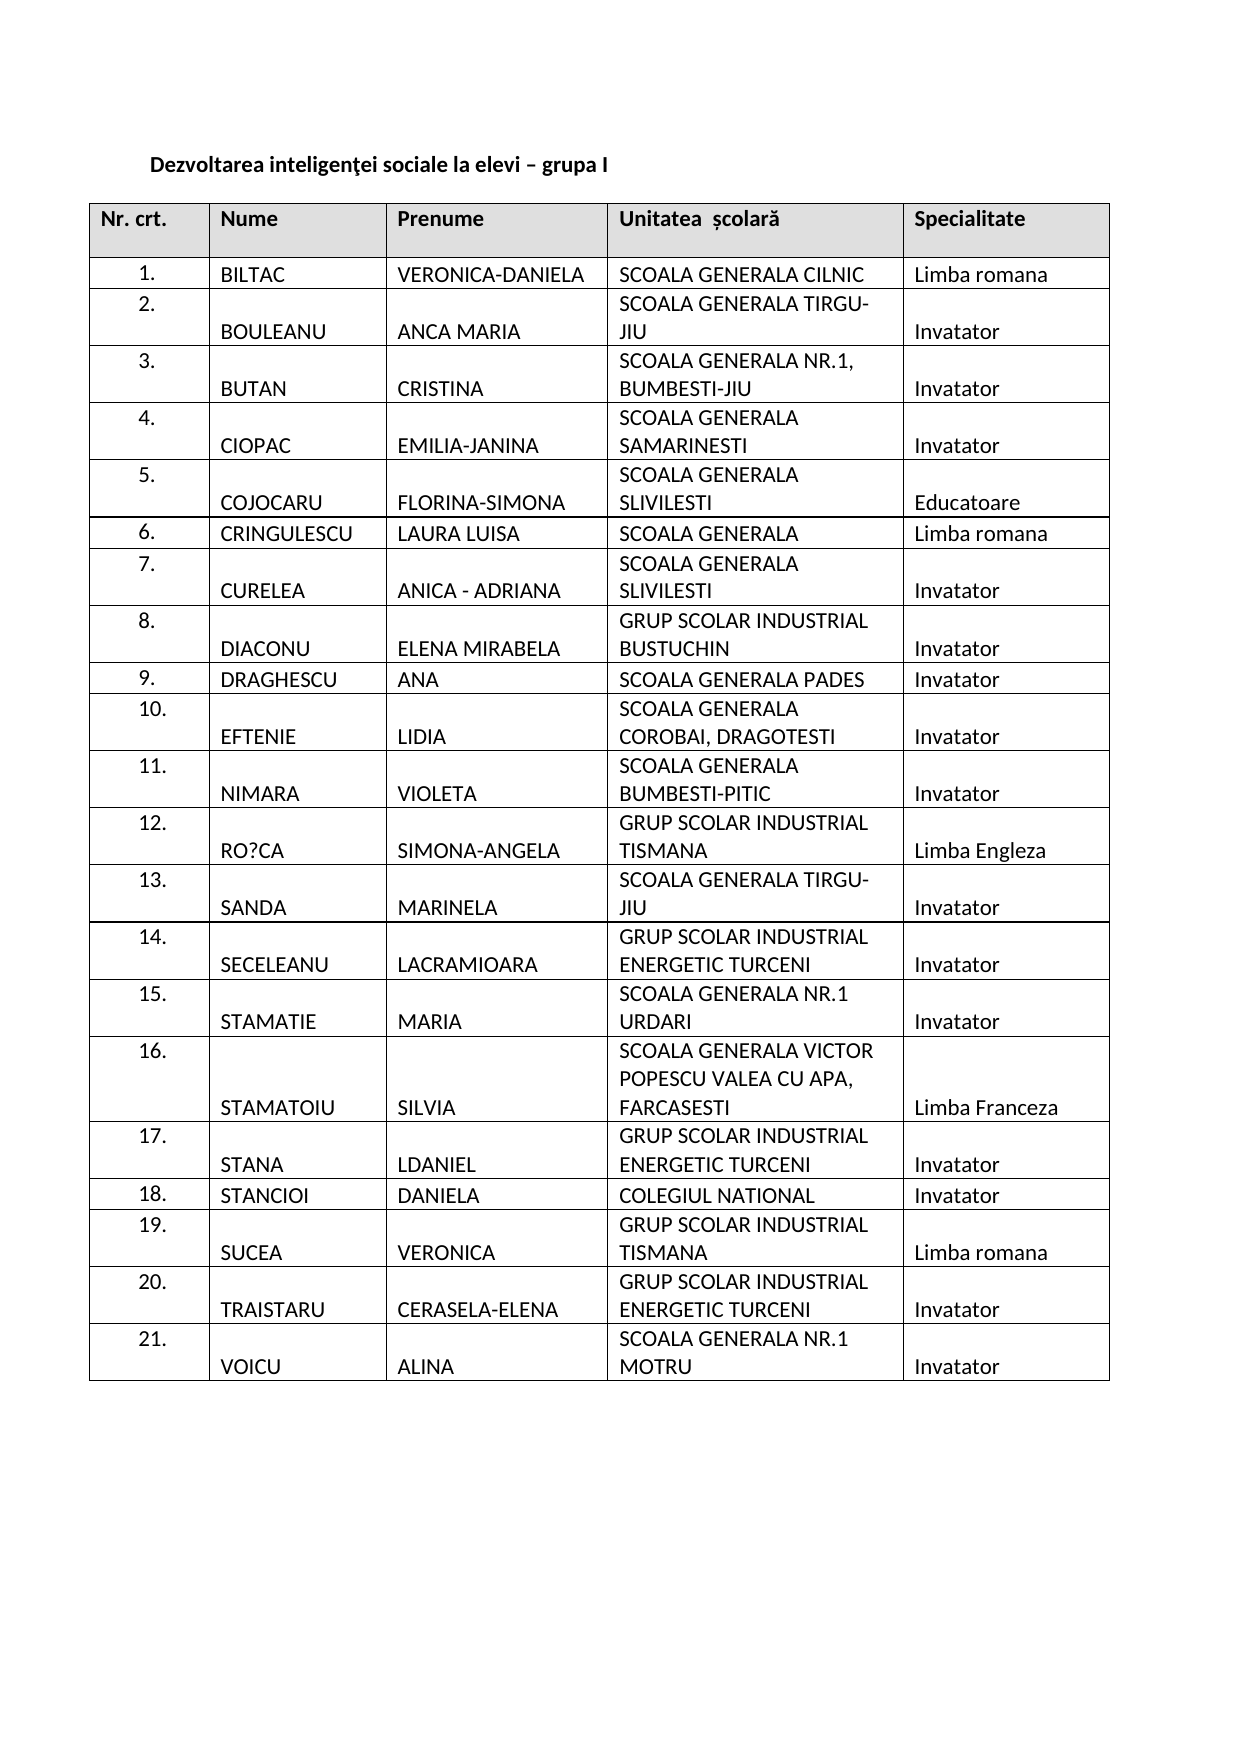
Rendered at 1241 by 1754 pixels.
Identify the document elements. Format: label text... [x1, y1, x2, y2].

table_cell [90, 1037, 209, 1121]
table_cell SCOALA GENERALA [608, 518, 903, 548]
table_header Nr. crt. [90, 204, 209, 257]
table_cell ANCA MARIA [387, 289, 607, 345]
table_cell LAURA LUISA [387, 518, 607, 548]
table_cell GRUP SCOLAR INDUSTRIAL ENERGETIC TURCENI [608, 923, 903, 978]
table_cell ELENA MIRABELA [387, 606, 607, 662]
table_cell VOICU [210, 1324, 386, 1380]
table_cell Educatoare [904, 460, 1109, 516]
table_cell [90, 346, 209, 402]
table_cell Invatator [904, 1267, 1109, 1323]
table_cell CRINGULESCU [210, 518, 386, 548]
table_cell DIACONU [210, 606, 386, 662]
table_header Specialitate [904, 204, 1109, 257]
table_cell [90, 1122, 209, 1178]
table_cell [90, 1179, 209, 1209]
table_cell DANIELA [387, 1179, 607, 1209]
table_cell Limba romana [904, 258, 1109, 288]
table_cell Limba romana [904, 518, 1109, 548]
table_cell SCOALA GENERALA BUMBESTI-PITIC [608, 751, 903, 807]
table_cell [90, 460, 209, 516]
table_cell CIOPAC [210, 403, 386, 459]
table_cell ANICA - ADRIANA [387, 549, 607, 605]
table_cell NIMARA [210, 751, 386, 807]
table_cell SUCEA [210, 1210, 386, 1266]
table_cell Invatator [904, 865, 1109, 921]
table_cell [90, 1210, 209, 1266]
table_cell VERONICA [387, 1210, 607, 1266]
table_cell VIOLETA [387, 751, 607, 807]
table_cell SCOALA GENERALA CILNIC [608, 258, 903, 288]
table_cell STANA [210, 1122, 386, 1178]
table_cell Invatator [904, 1122, 1109, 1178]
table_cell GRUP SCOLAR INDUSTRIAL ENERGETIC TURCENI [608, 1267, 903, 1323]
table_cell [90, 518, 209, 548]
table_cell LDANIEL [387, 1122, 607, 1178]
table_cell Invatator [904, 289, 1109, 345]
table_cell SCOALA GENERALA NR.1 MOTRU [608, 1324, 903, 1380]
table_cell SCOALA GENERALA COROBAI, DRAGOTESTI [608, 694, 903, 750]
table_cell VERONICA-DANIELA [387, 258, 607, 288]
table_cell Invatator [904, 403, 1109, 459]
table_cell STAMATIE [210, 980, 386, 1036]
table_cell [90, 258, 209, 288]
table_cell Invatator [904, 346, 1109, 402]
table_cell ANA [387, 663, 607, 693]
table_cell [90, 694, 209, 750]
table_cell [90, 606, 209, 662]
table_cell SCOALA GENERALA SLIVILESTI [608, 549, 903, 605]
table_cell [90, 751, 209, 807]
table_cell [90, 808, 209, 864]
table_cell GRUP SCOLAR INDUSTRIAL TISMANA [608, 1210, 903, 1266]
table_cell GRUP SCOLAR INDUSTRIAL TISMANA [608, 808, 903, 864]
table_cell SCOALA GENERALA TIRGU-JIU [608, 289, 903, 345]
table_cell RO?CA [210, 808, 386, 864]
table_cell Invatator [904, 606, 1109, 662]
table_cell COLEGIUL NATIONAL [608, 1179, 903, 1209]
table_cell EFTENIE [210, 694, 386, 750]
table_cell ALINA [387, 1324, 607, 1380]
table_cell SIMONA-ANGELA [387, 808, 607, 864]
table_cell LIDIA [387, 694, 607, 750]
table_cell DRAGHESCU [210, 663, 386, 693]
table_cell SCOALA GENERALA TIRGU-JIU [608, 865, 903, 921]
table_cell Invatator [904, 980, 1109, 1036]
table_cell [90, 403, 209, 459]
table_cell Limba Engleza [904, 808, 1109, 864]
table_cell [90, 1267, 209, 1323]
table_cell SCOALA GENERALA NR.1, BUMBESTI-JIU [608, 346, 903, 402]
table_cell SILVIA [387, 1037, 607, 1121]
table_cell BUTAN [210, 346, 386, 402]
table_cell CRISTINA [387, 346, 607, 402]
table_cell [90, 549, 209, 605]
table_header Nume [210, 204, 386, 257]
table_cell CURELEA [210, 549, 386, 605]
table_cell [90, 289, 209, 345]
table_cell SCOALA GENERALA VICTOR POPESCU VALEA CU APA, FARCASESTI [608, 1037, 903, 1121]
table_header Unitatea şcolară [608, 204, 903, 257]
table_cell Invatator [904, 549, 1109, 605]
table_cell GRUP SCOLAR INDUSTRIAL BUSTUCHIN [608, 606, 903, 662]
table_cell [90, 923, 209, 978]
table_cell EMILIA-JANINA [387, 403, 607, 459]
table_cell Invatator [904, 694, 1109, 750]
table_cell CERASELA-ELENA [387, 1267, 607, 1323]
table_cell TRAISTARU [210, 1267, 386, 1323]
table_cell SCOALA GENERALA NR.1 URDARI [608, 980, 903, 1036]
table_cell Invatator [904, 1324, 1109, 1380]
table_cell SANDA [210, 865, 386, 921]
table_cell SCOALA GENERALA SLIVILESTI [608, 460, 903, 516]
table_cell GRUP SCOLAR INDUSTRIAL ENERGETIC TURCENI [608, 1122, 903, 1178]
table_cell BOULEANU [210, 289, 386, 345]
table_cell COJOCARU [210, 460, 386, 516]
table_cell Invatator [904, 663, 1109, 693]
table_cell STANCIOI [210, 1179, 386, 1209]
table_cell LACRAMIOARA [387, 923, 607, 978]
table_cell [90, 663, 209, 693]
table_cell Limba romana [904, 1210, 1109, 1266]
table_cell BILTAC [210, 258, 386, 288]
table_cell STAMATOIU [210, 1037, 386, 1121]
table_cell SCOALA GENERALA SAMARINESTI [608, 403, 903, 459]
table_cell SECELEANU [210, 923, 386, 978]
table_cell Invatator [904, 923, 1109, 978]
table_cell Invatator [904, 1179, 1109, 1209]
table_cell MARINELA [387, 865, 607, 921]
table_cell [90, 865, 209, 921]
table_cell SCOALA GENERALA PADES [608, 663, 903, 693]
table_cell FLORINA-SIMONA [387, 460, 607, 516]
table_header Prenume [387, 204, 607, 257]
table_cell Limba Franceza [904, 1037, 1109, 1121]
table_cell [90, 980, 209, 1036]
table_cell Invatator [904, 751, 1109, 807]
table_cell MARIA [387, 980, 607, 1036]
text Dezvoltarea inteligenţei sociale la elevi – grupa I [150, 150, 1090, 178]
table_cell [90, 1324, 209, 1380]
